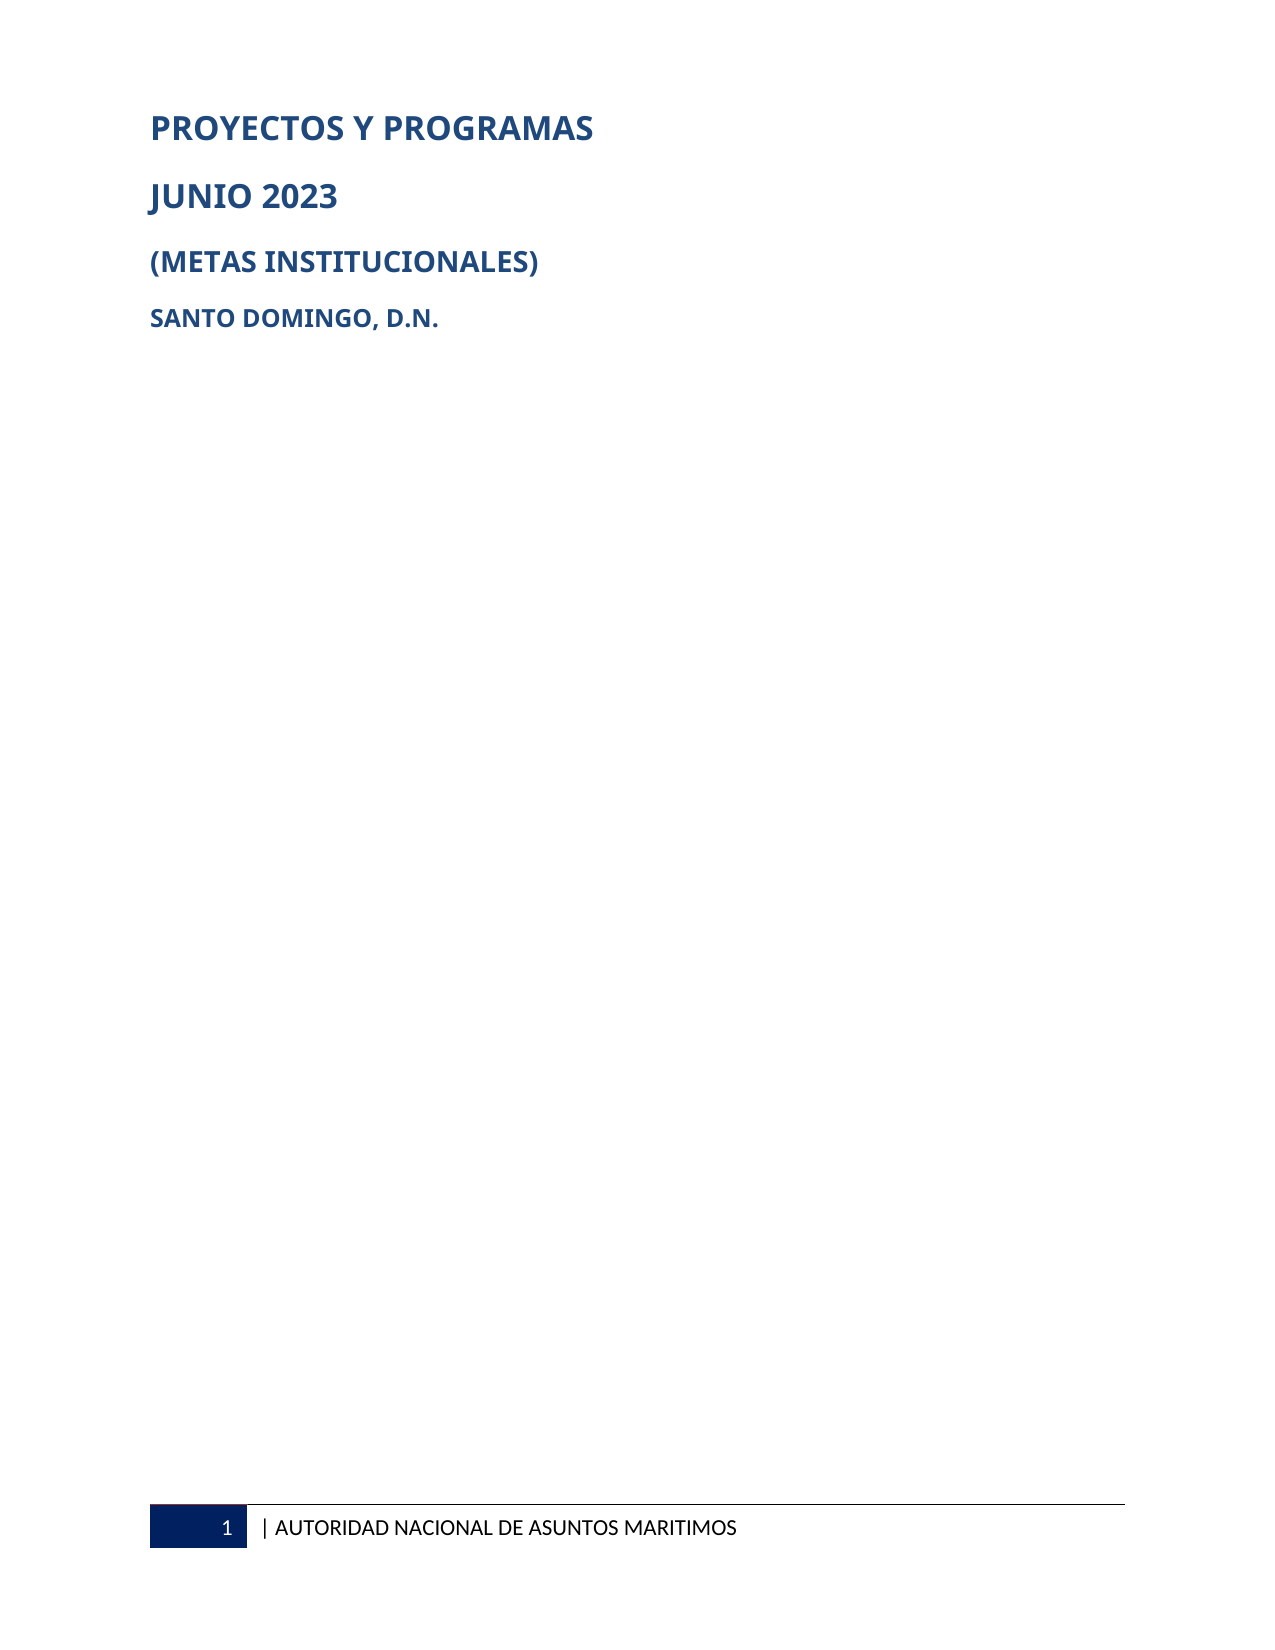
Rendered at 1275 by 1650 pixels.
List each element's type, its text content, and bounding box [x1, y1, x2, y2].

text (METAS INSTITUCIONALES) [150, 241, 1125, 281]
text PROYECTOS Y PROGRAMAS [150, 105, 1125, 150]
text SANTO DOMINGO, D.N. [150, 301, 1125, 335]
text JUNIO 2023 [150, 173, 1125, 218]
